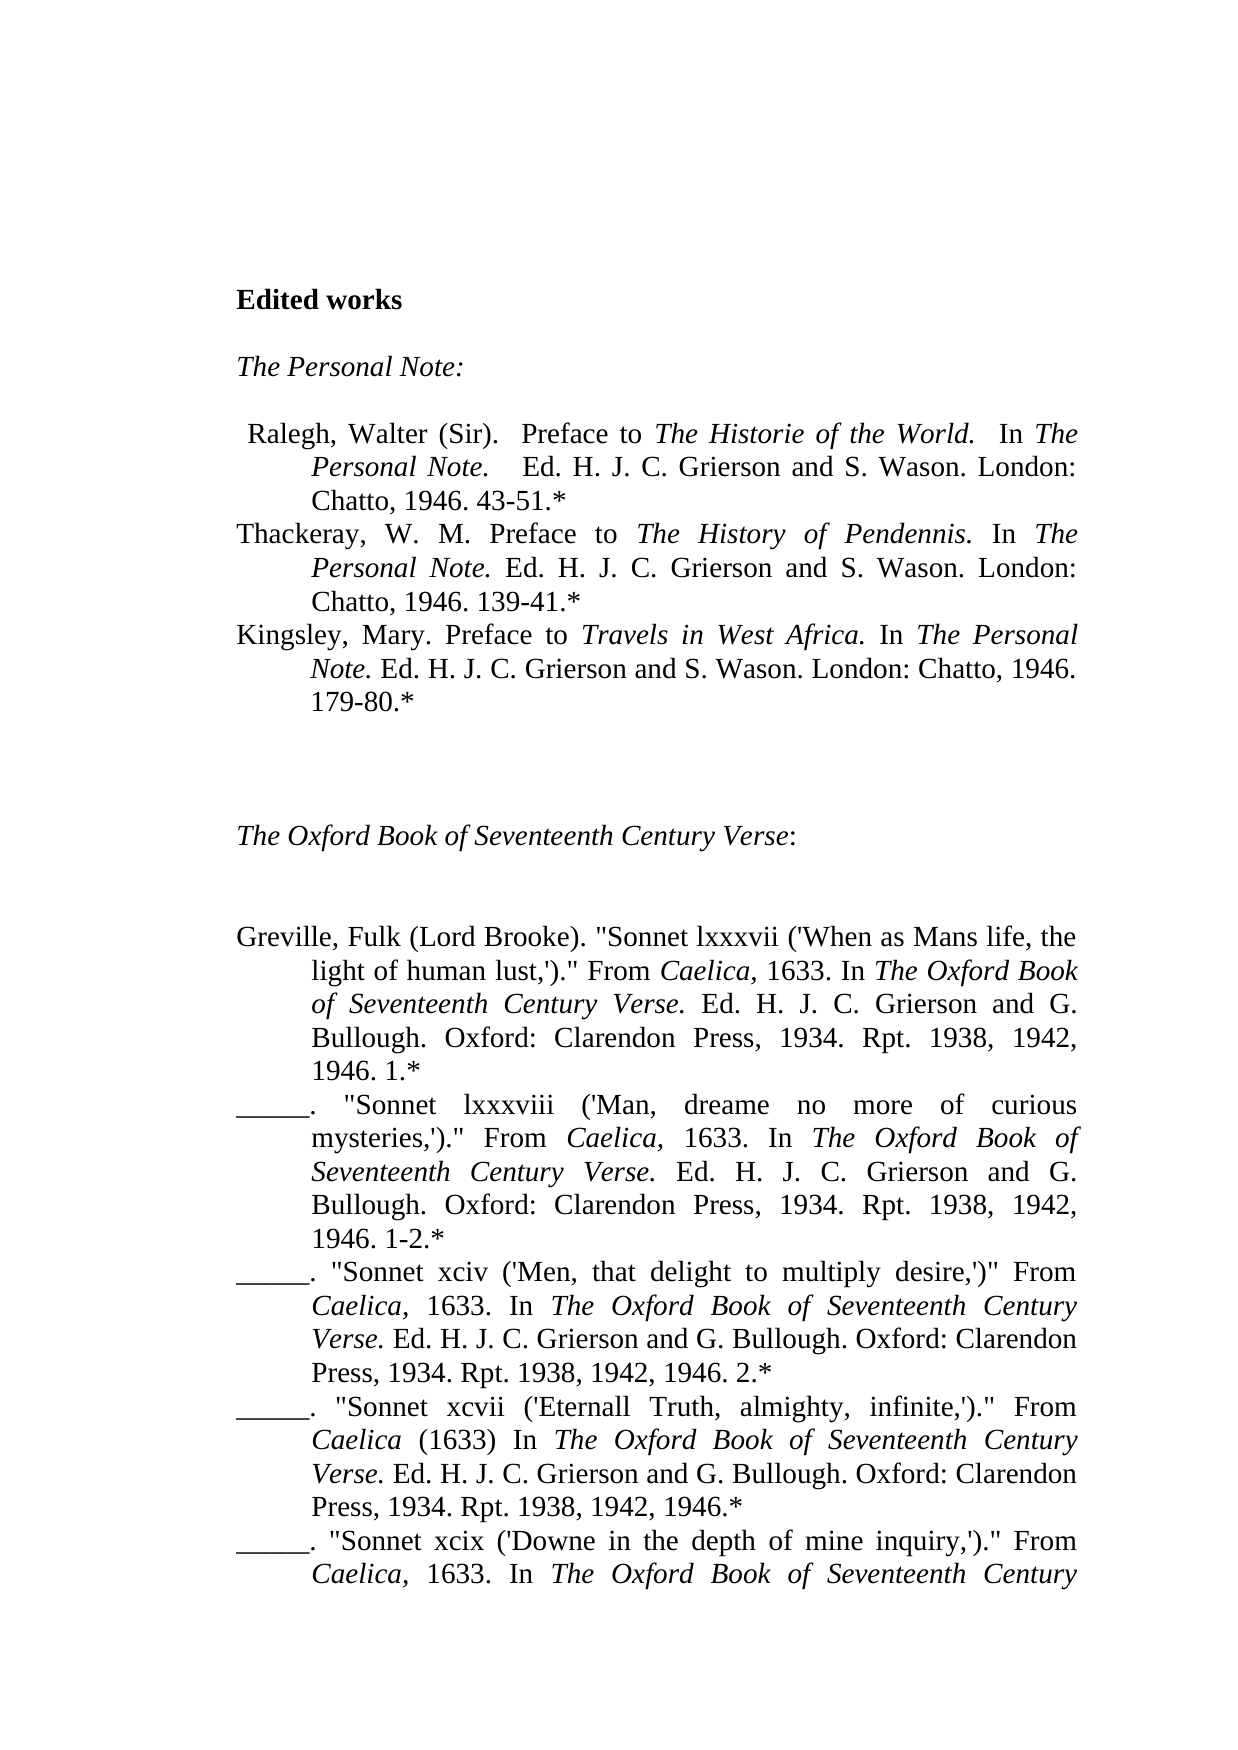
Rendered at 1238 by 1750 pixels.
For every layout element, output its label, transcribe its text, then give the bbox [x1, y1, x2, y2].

text The Personal Note: [236, 349, 1078, 382]
text Greville, Fulk (Lord Brooke). "Sonnet lxxxvii ('When as Mans life, the light of human lust,')." From Caelica, 1633. In The Oxford Book of Seventeenth Century Verse. Ed. H. J. C. Grierson and G. Bullough. Oxford: Clarendon Press, 1934. Rpt. 1938, 1942, 1946. 1.* [236, 919, 1078, 1087]
text The Oxford Book of Seventeenth Century Verse: [236, 818, 1078, 852]
text Edited works [236, 282, 1078, 315]
text _____. "Sonnet xciv ('Men, that delight to multiply desire,')" From Caelica, 1633. In The Oxford Book of Seventeenth Century Verse. Ed. H. J. C. Grierson and G. Bullough. Oxford: Clarendon Press, 1934. Rpt. 1938, 1942, 1946. 2.* [236, 1254, 1078, 1389]
text Thackeray, W. M. Preface to The History of Pendennis. In The Personal Note. Ed. H. J. C. Grierson and S. Wason. London: Chatto, 1946. 139-41.* [236, 517, 1078, 617]
text _____. "Sonnet lxxxviii ('Man, dreame no more of curious mysteries,')." From Caelica, 1633. In The Oxford Book of Seventeenth Century Verse. Ed. H. J. C. Grierson and G. Bullough. Oxford: Clarendon Press, 1934. Rpt. 1938, 1942, 1946. 1-2.* [236, 1087, 1078, 1254]
text _____. "Sonnet xcvii ('Eternall Truth, almighty, infinite,')." From Caelica (1633) In The Oxford Book of Seventeenth Century Verse. Ed. H. J. C. Grierson and G. Bullough. Oxford: Clarendon Press, 1934. Rpt. 1938, 1942, 1946.* [236, 1389, 1078, 1523]
text Kingsley, Mary. Preface to Travels in West Africa. In The Personal Note. Ed. H. J. C. Grierson and S. Wason. London: Chatto, 1946. 179-80.* [236, 617, 1078, 718]
text Ralegh, Walter (Sir). Preface to The Historie of the World. In The Personal Note. Ed. H. J. C. Grierson and S. Wason. London: Chatto, 1946. 43-51.* [236, 416, 1078, 517]
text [236, 1523, 1078, 1590]
